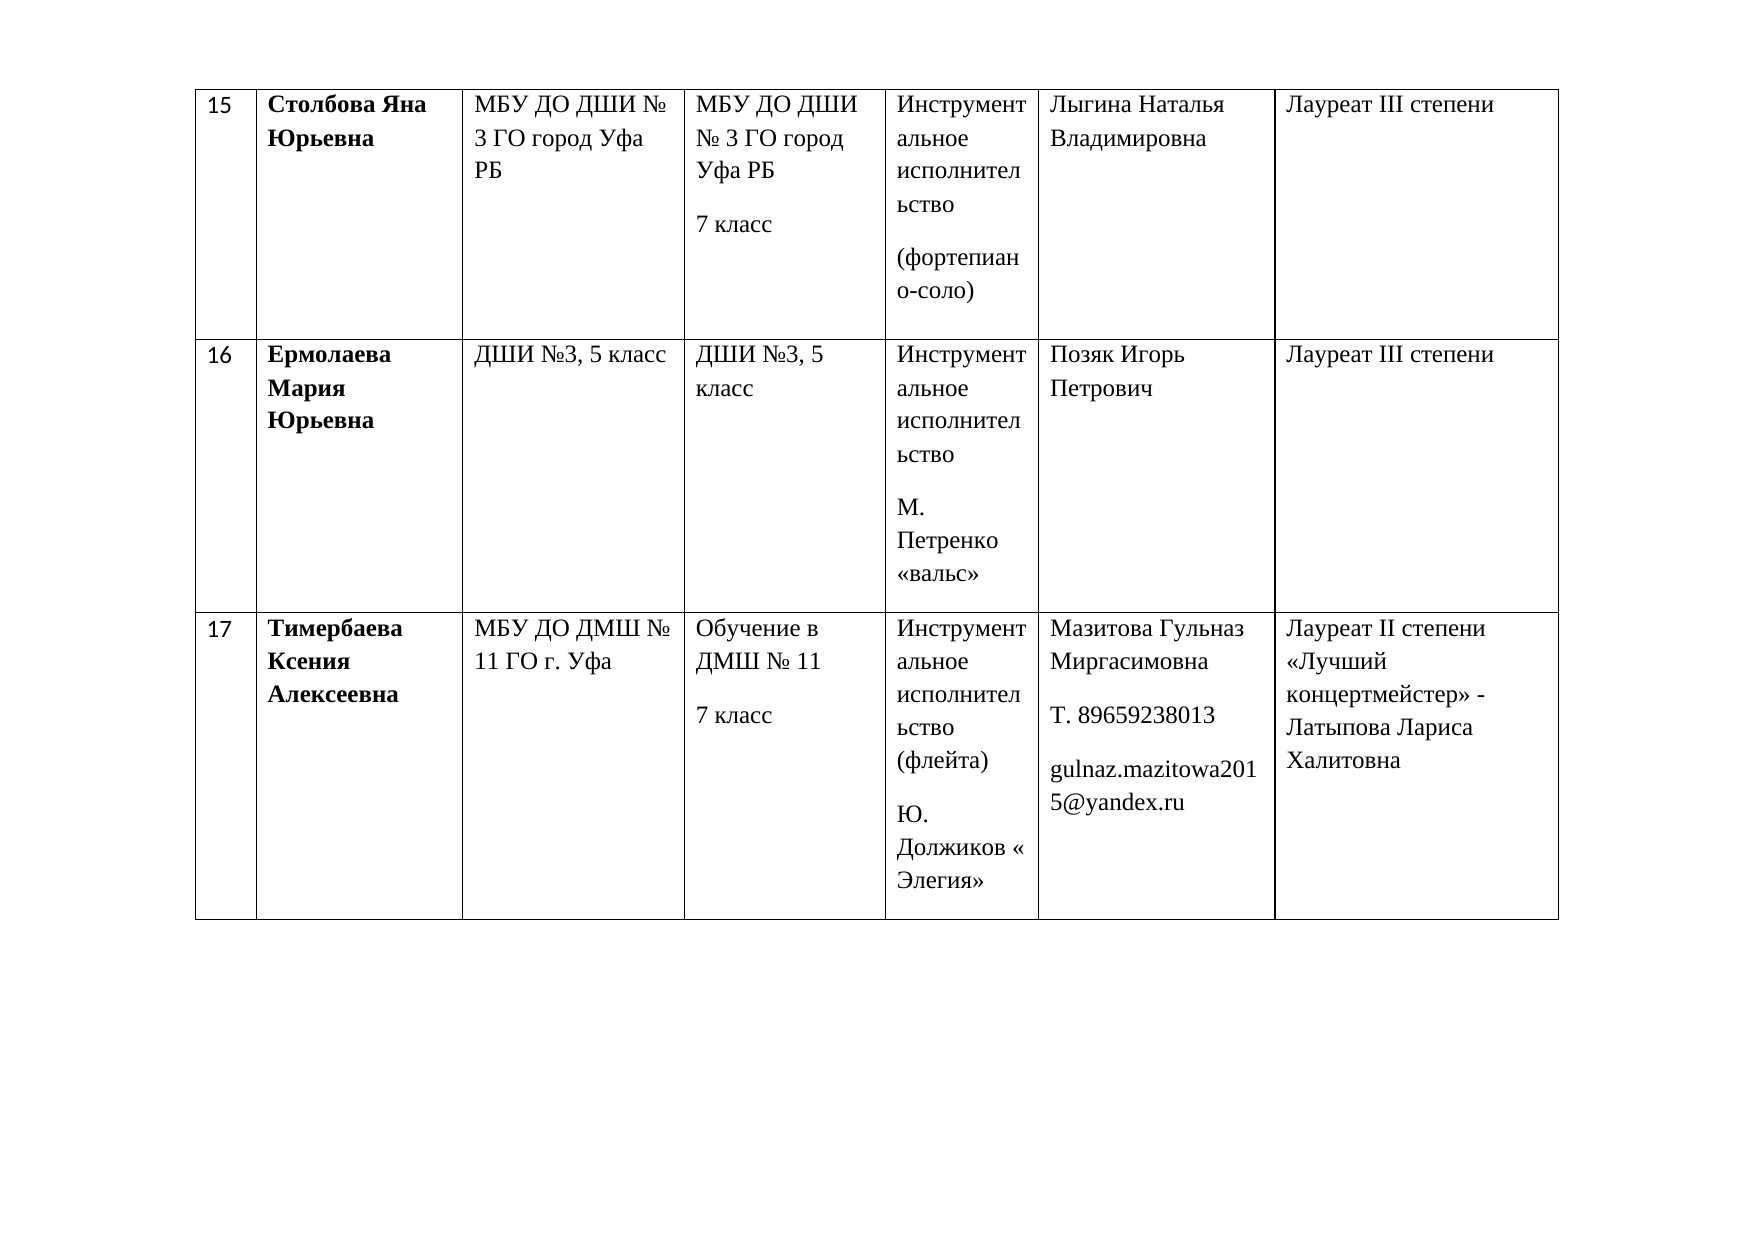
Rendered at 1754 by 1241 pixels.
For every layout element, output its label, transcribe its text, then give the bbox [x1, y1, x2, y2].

table_cell Столбова Яна Юрьевна [257, 90, 462, 338]
table_cell Ермолаева Мария Юрьевна [257, 340, 462, 612]
table_cell Инструментальное исполнительство М. Петренко «вальс» [886, 340, 1038, 612]
table_cell Лауреат III степени [1276, 90, 1558, 338]
table_cell Мазитова Гульназ Миргасимовна Т. 89659238013 gulnaz.mazitowa2015@yandex.ru [1039, 613, 1274, 918]
table_cell Лауреат III степени [1276, 340, 1558, 612]
table_cell 15 [196, 90, 256, 338]
table_cell Инструментальное исполнительство (фортепиано-соло) [886, 90, 1038, 338]
table_cell МБУ ДО ДШИ № 3 ГО город Уфа РБ [463, 90, 684, 338]
table_cell Лыгина Наталья Владимировна [1039, 90, 1274, 338]
table_cell Позяк Игорь Петрович [1039, 340, 1274, 612]
table_cell Инструментальное исполнительство (флейта) Ю. Должиков « Элегия» [886, 613, 1038, 918]
table_cell 17 [196, 613, 256, 918]
table_cell МБУ ДО ДШИ № 3 ГО город Уфа РБ 7 класс [685, 90, 885, 338]
table_cell Тимербаева Ксения Алексеевна [257, 613, 462, 918]
table_cell МБУ ДО ДМШ № 11 ГО г. Уфа [463, 613, 684, 918]
table_cell 16 [196, 340, 256, 612]
table_cell Обучение в ДМШ № 11 7 класс [685, 613, 885, 918]
table_cell ДШИ №3, 5 класс [463, 340, 684, 612]
table_cell ДШИ №3, 5 класс [685, 340, 885, 612]
table_cell Лауреат II степени «Лучший концертмейстер» -Латыпова Лариса Халитовна [1276, 613, 1558, 918]
